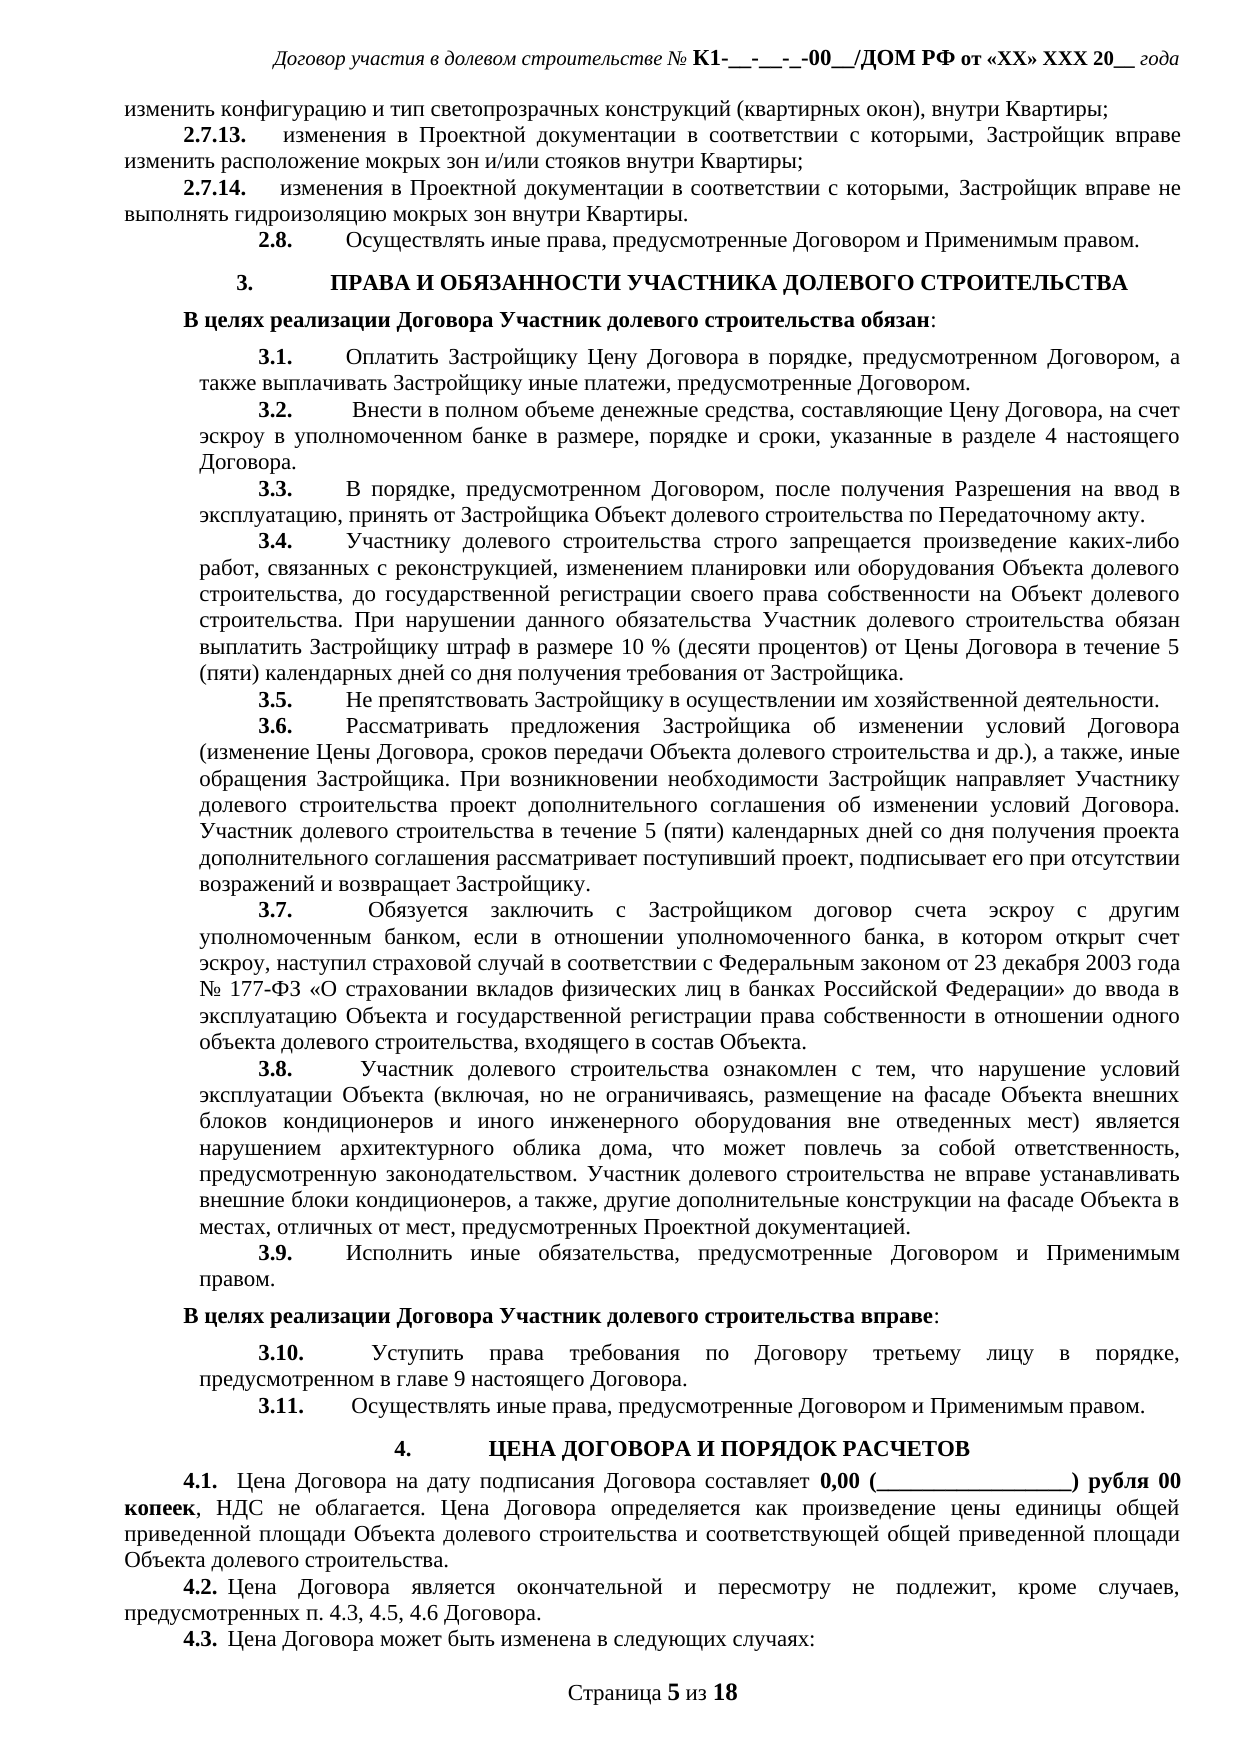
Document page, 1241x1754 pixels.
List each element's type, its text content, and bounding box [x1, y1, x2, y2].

list Осуществлять иные права, предусмотренные Договором и Применимым правом. [199, 1392, 1181, 1418]
text В целях реализации Договора Участник долевого строительства обязан: [124, 306, 1181, 333]
list Цена Договора является окончательной и пересмотру не подлежит, кроме случаев, предусмотренных п. 4.3, 4.5, 4.6 Договора. [124, 1573, 1181, 1625]
list Рассматривать предложения Застройщика об изменении условий Договора (изменение Цены Договора, сроков передачи Объекта долевого строительства и др.), а также, иные обращения Застройщика. При возникновении необходимости Застройщик направляет Участнику долевого строительства проект дополнительного соглашения об изменении условий Договора. Участник долевого строительства в течение 5 (пяти) календарных дней со дня получения проекта дополнительного соглашения рассматривает поступивший проект, подписывает его при отсутствии возражений и возвращает Застройщику. [199, 712, 1181, 896]
list Участнику долевого строительства строго запрещается произведение каких-либо работ, связанных с реконструкцией, изменением планировки или оборудования Объекта долевого строительства, до государственной регистрации своего права собственности на Объект долевого строительства. При нарушении данного обязательства Участник долевого строительства обязан выплатить Застройщику штраф в размере 10 % (десяти процентов) от Цены Договора в течение 5 (пяти) календарных дней со дня получения требования от Застройщика. [199, 527, 1181, 686]
list ПРАВА И ОБЯЗАННОСТИ УЧАСТНИКА ДОЛЕВОГО СТРОИТЕЛЬСТВА [124, 269, 1181, 296]
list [124, 95, 1181, 121]
list Оплатить Застройщику Цену Договора в порядке, предусмотренном Договором, а также выплачивать Застройщику иные платежи, предусмотренные Договором. [199, 343, 1181, 396]
list Внести в полном объеме денежные средства, составляющие Цену Договора, на счет эскроу в уполномоченном банке в размере, порядке и сроки, указанные в разделе 4 настоящего Договора. [199, 396, 1181, 475]
list Цена Договора может быть изменена в следующих случаях: [124, 1625, 1181, 1652]
list ЦЕНА ДОГОВОРА И ПОРЯДОК РАСЧЕТОВ [124, 1435, 1181, 1461]
list Осуществлять иные права, предусмотренные Договором и Применимым правом. [199, 226, 1181, 253]
list Участник долевого строительства ознакомлен с тем, что нарушение условий эксплуатации Объекта (включая, но не ограничиваясь, размещение на фасаде Объекта внешних блоков кондиционеров и иного инженерного оборудования вне отведенных мест) является нарушением архитектурного облика дома, что может повлечь за собой ответственность, предусмотренную законодательством. Участник долевого строительства не вправе устанавливать внешние блоки кондиционеров, а также, другие дополнительные конструкции на фасаде Объекта в местах, отличных от мест, предусмотренных Проектной документацией. [199, 1054, 1181, 1239]
list Исполнить иные обязательства, предусмотренные Договором и Применимым правом. [199, 1239, 1181, 1292]
list изменения в Проектной документации в соответствии с которыми, Застройщик вправе изменить расположение мокрых зон и/или стояков внутри Квартиры; [124, 121, 1181, 174]
list изменения в Проектной документации в соответствии с которыми, Застройщик вправе не выполнять гидроизоляцию мокрых зон внутри Квартиры. [124, 174, 1181, 226]
list Не препятствовать Застройщику в осуществлении им хозяйственной деятельности. [199, 686, 1181, 712]
text В целях реализации Договора Участник долевого строительства вправе: [124, 1302, 1181, 1328]
list Цена Договора на дату подписания Договора составляет 0,00 (_________________) рубля 00 копеек, НДС не облагается. Цена Договора определяется как произведение цены единицы общей приведенной площади Объекта долевого строительства и соответствующей общей приведенной площади Объекта долевого строительства. [124, 1467, 1181, 1573]
list В порядке, предусмотренном Договором, после получения Разрешения на ввод в эксплуатацию, принять от Застройщика Объект долевого строительства по Передаточному акту. [199, 475, 1181, 527]
list Уступить права требования по Договору третьему лицу в порядке, предусмотренном в главе 9 настоящего Договора. [199, 1339, 1181, 1392]
list Обязуется заключить с Застройщиком договор счета эскроу с другим уполномоченным банком, если в отношении уполномоченного банка, в котором открыт счет эскроу, наступил страховой случай в соответствии с Федеральным законом от 23 декабря 2003 года № 177-ФЗ «О страховании вкладов физических лиц в банках Российской Федерации» до ввода в эксплуатацию Объекта и государственной регистрации права собственности в отношении одного объекта долевого строительства, входящего в состав Объекта. [199, 896, 1181, 1054]
